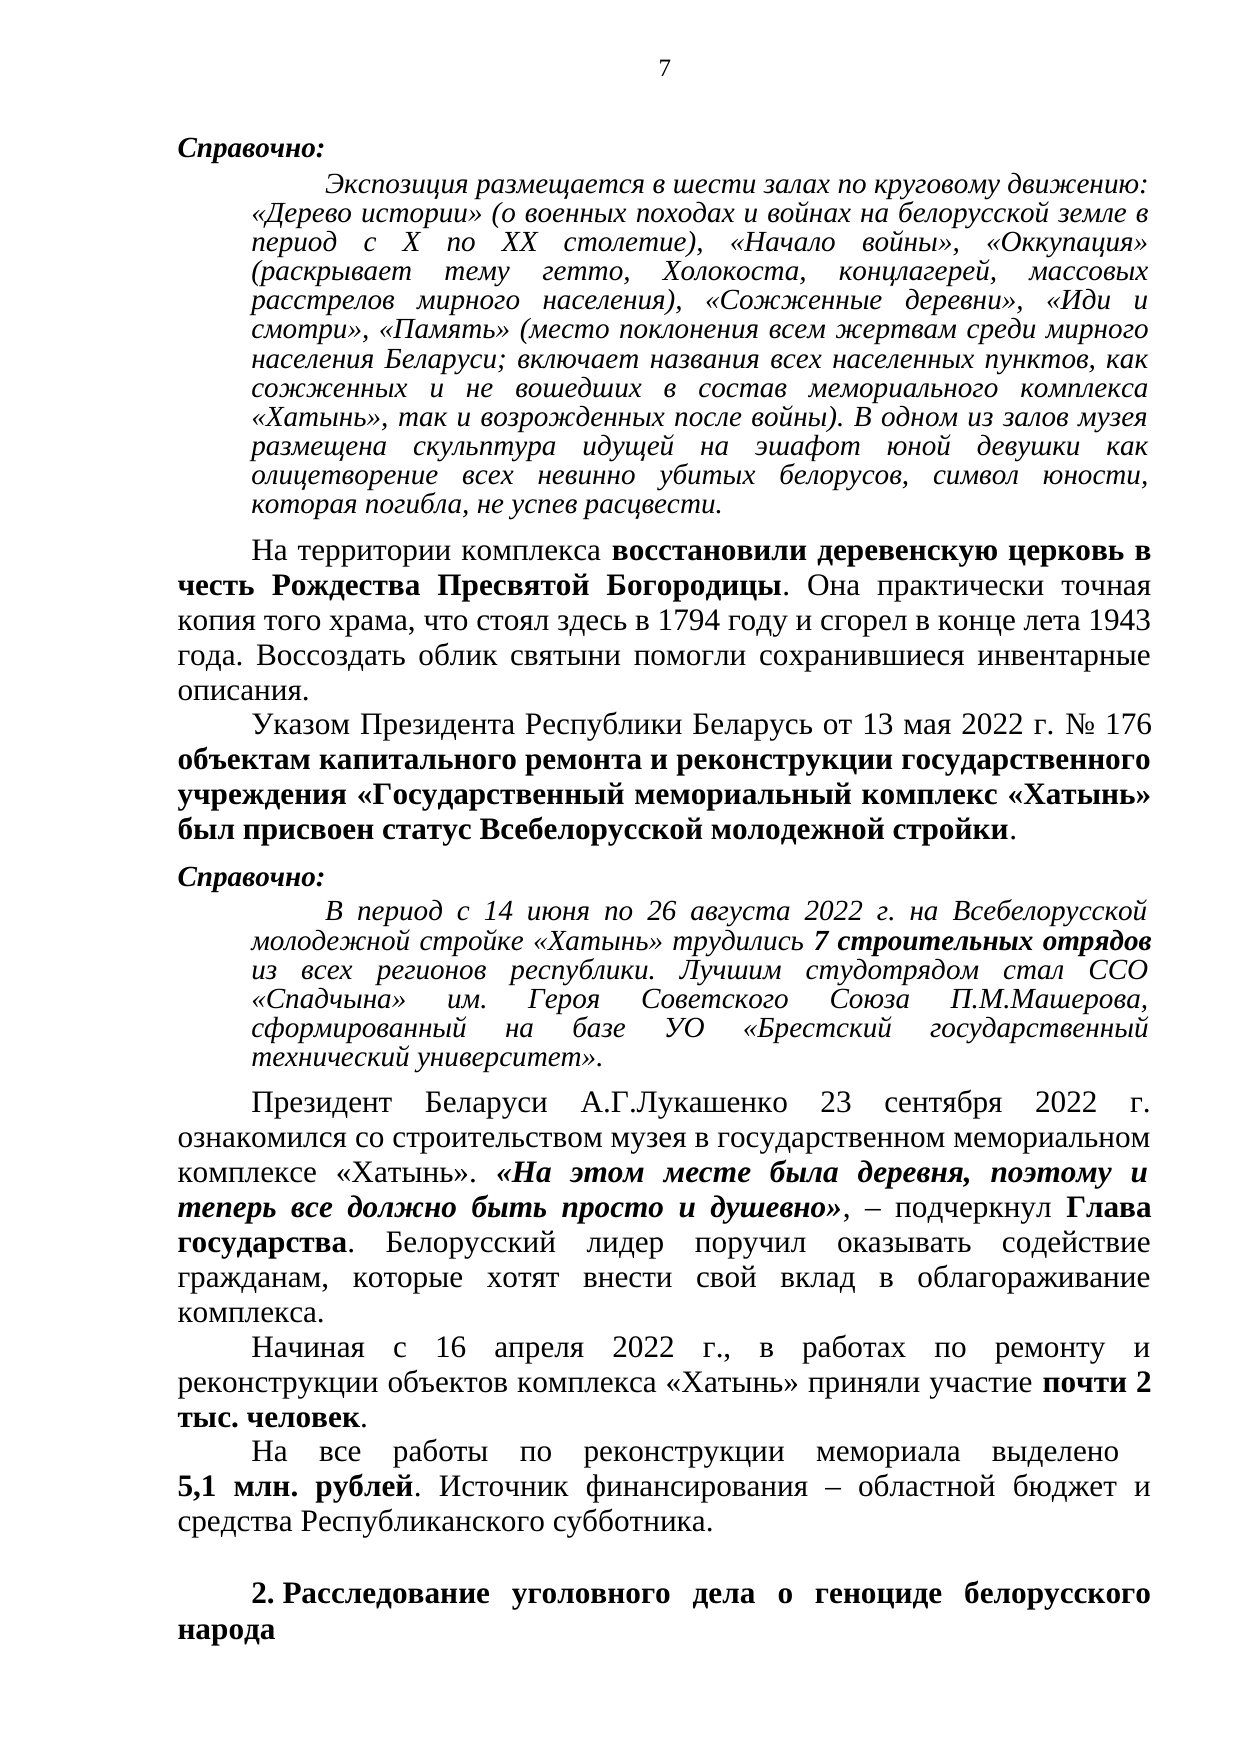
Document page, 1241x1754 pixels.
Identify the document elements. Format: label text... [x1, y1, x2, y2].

text Президент Беларуси А.Г.Лукашенко 23 сентября 2022 г. ознакомился со строительством музея в государственном мемориальном комплексе «Хатынь». «На этом месте была деревня, поэтому и теперь все должно быть просто и душевно», – подчеркнул Глава государства. Белорусский лидер поручил оказывать содействие гражданам, которые хотят внести свой вклад в облагораживание комплекса. [177, 1085, 1152, 1329]
text На все работы по реконструкции мемориала выделено 5,1 млн. рублей. Источник финансирования – областной бюджет и средства Республиканского субботника. [177, 1434, 1152, 1538]
text Начиная с 16 апреля 2022 г., в работах по ремонту и реконструкции объектов комплекса «Хатынь» приняли участие почти 2 тыс. человек. [177, 1329, 1152, 1434]
text На территории комплекса восстановили деревенскую церковь в честь Рождества Пресвятой Богородицы. Она практически точная копия того храма, что стоял здесь в 1794 году и сгорел в конце лета 1943 года. Воссоздать облик святыни помогли сохранившиеся инвентарные описания. [177, 532, 1152, 707]
text 2. Расследование уголовного дела о геноциде белорусского народа [177, 1574, 1152, 1646]
text Указом Президента Республики Беларусь от 13 мая 2022 г. № 176 объектам капитального ремонта и реконструкции государственного учреждения «Государственный мемориальный комплекс «Хатынь» был присвоен статус Всебелорусской молодежной стройки. [177, 707, 1152, 846]
text Справочно: [177, 131, 1152, 164]
text В период с 14 июня по 26 августа 2022 г. на Всебелорусской молодежной стройке «Хатынь» трудились 7 строительных отрядов из всех регионов республики. Лучшим студотрядом стал ССО «Спадчына» им. Героя Советского Союза П.М.Машерова, сформированный на базе УО «Брестский государственный технический университет». [251, 897, 1152, 1072]
text Справочно: [177, 859, 1152, 892]
text Экспозиция размещается в шести залах по круговому движению: «Дерево истории» (о военных походах и войнах на белорусской земле в период с X по XX столетие), «Начало войны», «Оккупация» (раскрывает тему гетто, Холокоста, концлагерей, массовых расстрелов мирного населения), «Сожженные деревни», «Иди и смотри», «Память» (место поклонения всем жертвам среди мирного населения Беларуси; включает названия всех населенных пунктов, как сожженных и не вошедших в состав мемориального комплекса «Хатынь», так и возрожденных после войны). В одном из залов музея размещена скульптура идущей на эшафот юной девушки как олицетворение всех невинно убитых белорусов, символ юности, которая погибла, не успев расцвести. [251, 170, 1152, 520]
